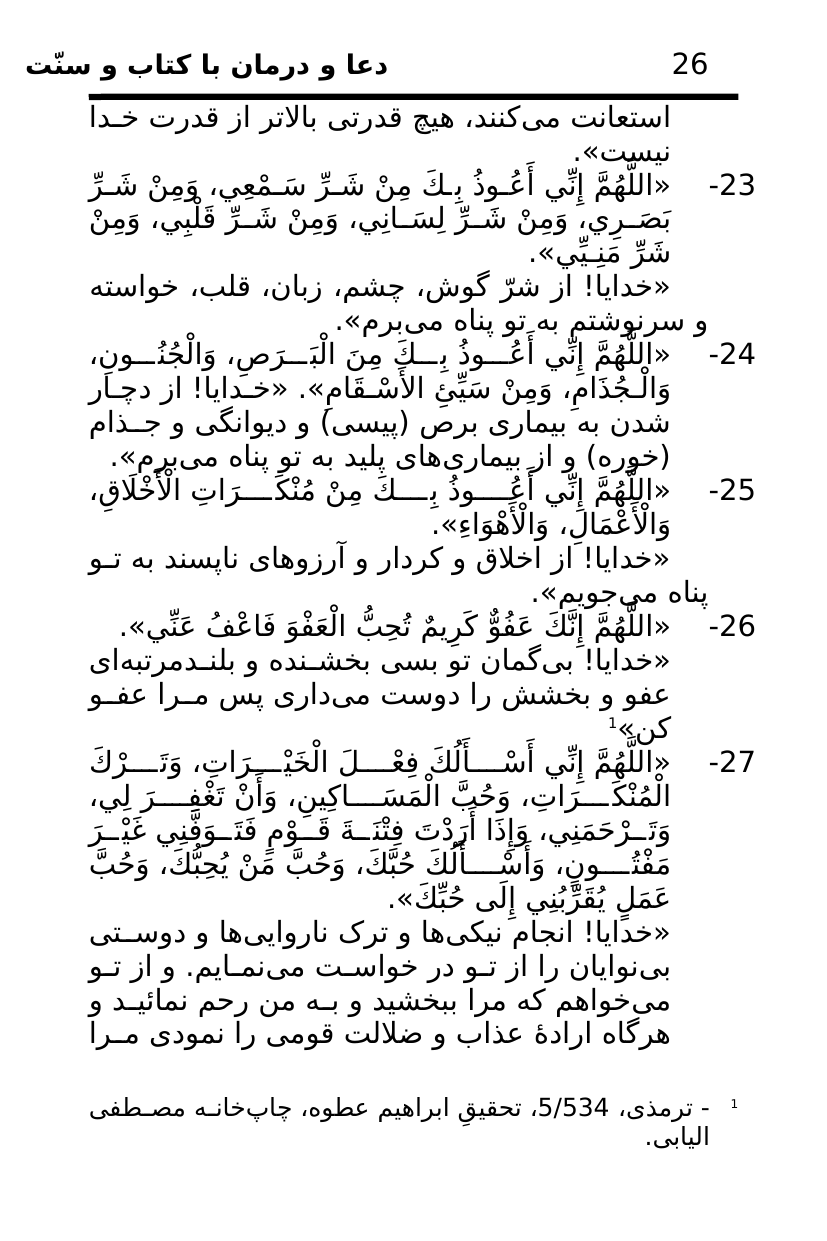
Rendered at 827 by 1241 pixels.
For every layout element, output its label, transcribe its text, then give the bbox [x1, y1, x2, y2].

list «اللَّهُمَّ إِنِّي أَسْأَلُكَ فِعْلَ الْخَيْرَاتِ، وَتَرْكَ الْمُنْكَرَاتِ، وَحُبَّ الْمَسَاكِينِ، وَأَنْ تَغْفِرَ لِي، وَتَرْحَمَنِي، وَإِذَا أَرَدْتَ فِتْنَةَ قَوْمٍ فَتَوَفَّنِي غَيْرَ مَفْتُونٍ، وَأَسْأَلُكَ حُبَّكَ، وَحُبَّ مَنْ يُحِبُّكَ، وَحُبَّ عَمَلٍ يُقَرِّبُنِي إِلَى حُبِّكَ». [89, 745, 708, 915]
list «اللَّهُمَّ إِنِّي أَعُوذُ بِكَ مِنْ شَرِّ سَمْعِي، وَمِنْ شَرِّ بَصَرِي، وَمِنْ شَرِّ لِسَانِي، وَمِنْ شَرِّ قَلْبِي، وَمِنْ شَرِّ مَنِـيِّي». [89, 168, 708, 270]
text «خدایا! از شرّ گوش، چشم، زبان، قلب، خواسته و سرنوشتم به تو پناه می‌برم». [89, 270, 708, 338]
list «اللَّهُمَّ إِنِّي أَعُوذُ بِكَ مِنْ مُنْكَرَاتِ الْأَخْلَاقِ، وَالْأَعْمَالِ، وَالْأَهْوَاءِ». [89, 473, 708, 541]
text «خدایا! از اخلاق و کردار و آرزوهای ناپسند به تو پناه می‌جویم». [89, 541, 708, 609]
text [89, 100, 671, 168]
list «اللَّهُمَّ إِنَّكَ عَفُوٌّ كَرِيمٌ تُحِبُّ الْعَفْوَ فَاعْفُ عَنِّي». [89, 609, 708, 643]
text «خدایا! بی‌گمان تو بسی بخشنده و بلندمرتبه‌ای عفو و بخشش را دوست می‌داری پس مرا عفو کن» [89, 643, 671, 745]
list «اللَّهُمَّ إِنِّي أَعُوذُ بِكَ مِنَ الْبَرَصِ، وَالْجُنُونِ، وَالْـجُذَامِ، وَمِنْ سَيِّئِ الأَسْقَامِ». «خدایا! از دچار شدن به بیماری برص (پیسی) و دیوانگی و جذام (خوره) و از بیماری‌های پلید به تو پناه می‌برم». [89, 338, 708, 473]
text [89, 915, 671, 1051]
